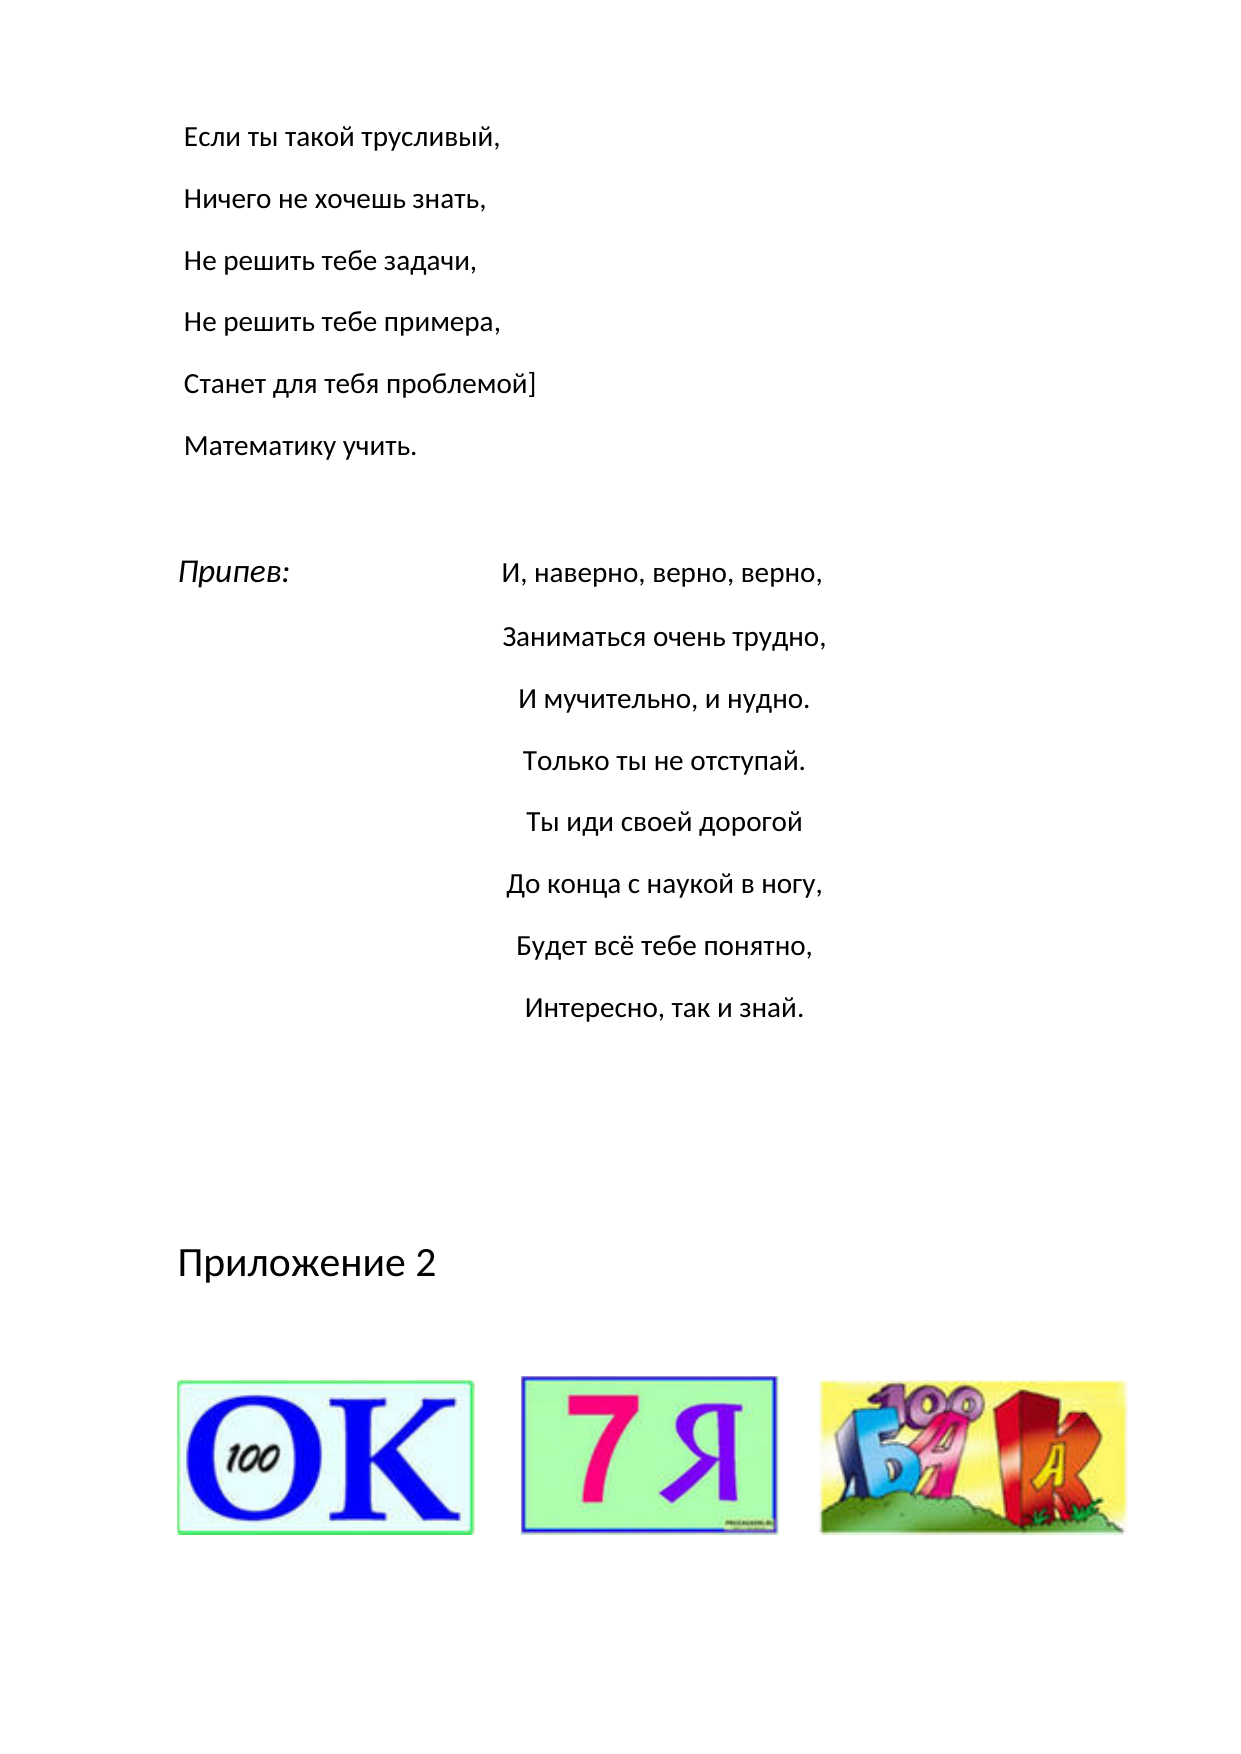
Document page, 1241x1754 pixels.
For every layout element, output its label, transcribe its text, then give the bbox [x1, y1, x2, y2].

text Приложение 2 [177, 1236, 1152, 1287]
text Станет для тебя проблемой] [177, 365, 1152, 401]
text Заниматься очень трудно, [177, 618, 1152, 654]
text Ты иди своей дорогой [177, 803, 1152, 839]
text Припев: И, наверно, верно, верно, [177, 551, 1152, 591]
picture [818, 1380, 1128, 1535]
picture [177, 1380, 475, 1535]
text Ничего не хочешь знать, [177, 180, 1152, 216]
text Не решить тебе примера, [177, 303, 1152, 339]
text Только ты не отступай. [177, 742, 1152, 777]
text Будет всё тебе понятно, [177, 927, 1152, 963]
text Математику учить. [177, 427, 1152, 463]
picture [520, 1376, 779, 1535]
text Если ты такой трусливый, [177, 118, 1152, 154]
text До конца с наукой в ногу, [177, 865, 1152, 901]
text И мучительно, и нудно. [177, 680, 1152, 716]
text Не решить тебе задачи, [177, 242, 1152, 277]
text Интересно, так и знай. [177, 989, 1152, 1024]
